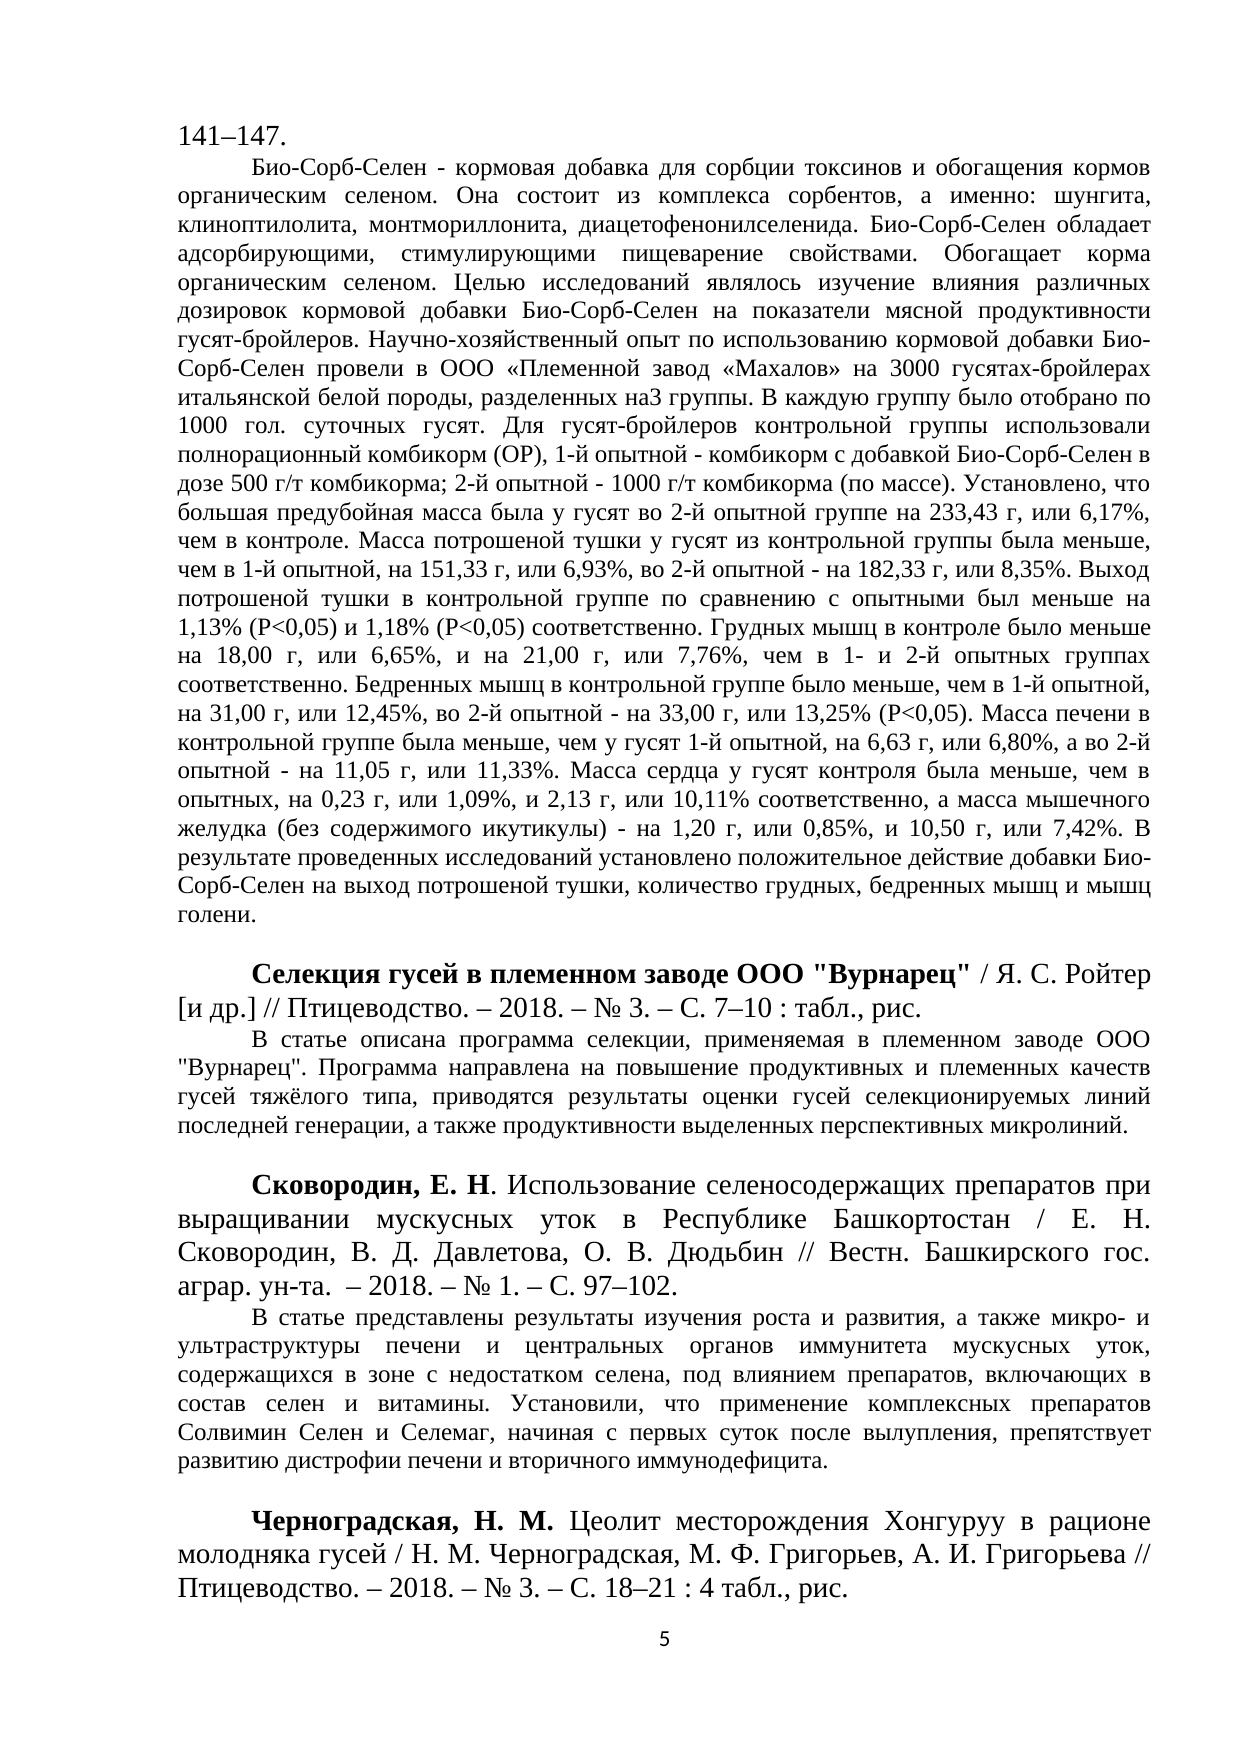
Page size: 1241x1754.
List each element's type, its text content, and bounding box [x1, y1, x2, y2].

text Био-Сорб-Селен - кормовая добавка для сорбции токсинов и обогащения кормов органическим селеном. Она состоит из комплекса сорбентов, а именно: шунгита, клиноптилолита, монтмориллонита, диацетофенонилселенида. Био-Сорб-Селен обладает адсорбирующими, стимулирующими пищеварение свойствами. Обогащает корма органическим селеном. Целью исследований являлось изучение влияния различных дозировок кормовой добавки Био-Сорб-Селен на показатели мясной продуктивности гусят-бройлеров. Научно-хозяйственный опыт по использованию кормовой добавки Био-Сорб-Селен провели в ООО «Племенной завод «Махалов» на 3000 гусятах-бройлерах итальянской белой породы, разделенных на3 группы. В каждую группу было отобрано по 1000 гол. суточных гусят. Для гусят-бройлеров контрольной группы использовали полнорационный комбикорм (ОР), 1-й опытной - комбикорм с добавкой Био-Сорб-Селен в дозе 500 г/т комбикорма; 2-й опытной - 1000 г/т комбикорма (по массе). Установлено, что большая предубойная масса была у гусят во 2-й опытной группе на 233,43 г, или 6,17%, чем в контроле. Масса потрошеной тушки у гусят из контрольной группы была меньше, чем в 1-й опытной, на 151,33 г, или 6,93%, во 2-й опытной - на 182,33 г, или 8,35%. Выход потрошеной тушки в контрольной группе по сравнению с опытными был меньше на 1,13% (Р<0,05) и 1,18% (Р<0,05) соответственно. Грудных мышц в контроле было меньше на 18,00 г, или 6,65%, и на 21,00 г, или 7,76%, чем в 1- и 2-й опытных группах соответственно. Бедренных мышц в контрольной группе было меньше, чем в 1-й опытной, на 31,00 г, или 12,45%, во 2-й опытной - на 33,00 г, или 13,25% (P<0,05). Масса печени в контрольной группе была меньше, чем у гусят 1-й опытной, на 6,63 г, или 6,80%, а во 2-й опытной - на 11,05 г, или 11,33%. Масса сердца у гусят контроля была меньше, чем в опытных, на 0,23 г, или 1,09%, и 2,13 г, или 10,11% соответственно, а масса мышечного желудка (без содержимого икутикулы) - на 1,20 г, или 0,85%, и 10,50 г, или 7,42%. В результате проведенных исследований установлено положительное действие добавки Био-Сорб-Селен на выход потрошеной тушки, количество грудных, бедренных мышц и мышц голени. [177, 152, 1152, 928]
text В статье описана программа селекции, применяемая в племенном заводе ООО "Вурнарец". Программа направлена на повышение продуктивных и племенных качеств гусей тяжёлого типа, приводятся результаты оценки гусей селекционируемых линий последней генерации, а также продуктивности выделенных перспективных микролиний. [177, 1024, 1152, 1139]
text Селекция гусей в племенном заводе ООО "Вурнарец" / Я. С. Ройтер [и др.] // Птицеводство. – 2018. – № 3. – С. 7–10 : табл., рис. [177, 957, 1152, 1024]
text В статье представлены результаты изучения роста и развития, а также микро- и ультраструктуры печени и центральных органов иммунитета мускусных уток, содержащихся в зоне с недостатком селена, под влиянием препаратов, включающих в состав селен и витамины. Установили, что применение комплексных препаратов Солвимин Селен и Селемаг, начиная с первых суток после вылупления, препятствует развитию дистрофии печени и вторичного иммунодефицита. [177, 1302, 1152, 1474]
text Сковородин, Е. Н. Использование селеносодержащих препаратов при выращивании мускусных уток в Республике Башкортостан / Е. Н. Сковородин, В. Д. Давлетова, О. В. Дюдьбин // Вестн. Башкирского гос. аграр. ун-та. – 2018. – № 1. – С. 97–102. [177, 1167, 1152, 1302]
text Черноградская, Н. М. Цеолит месторождения Хонгуруу в рационе молодняка гусей / Н. М. Черноградская, М. Ф. Григорьев, А. И. Григорьева // Птицеводство. – 2018. – № 3. – С. 18–21 : 4 табл., рис. [177, 1503, 1152, 1603]
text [177, 118, 1152, 152]
